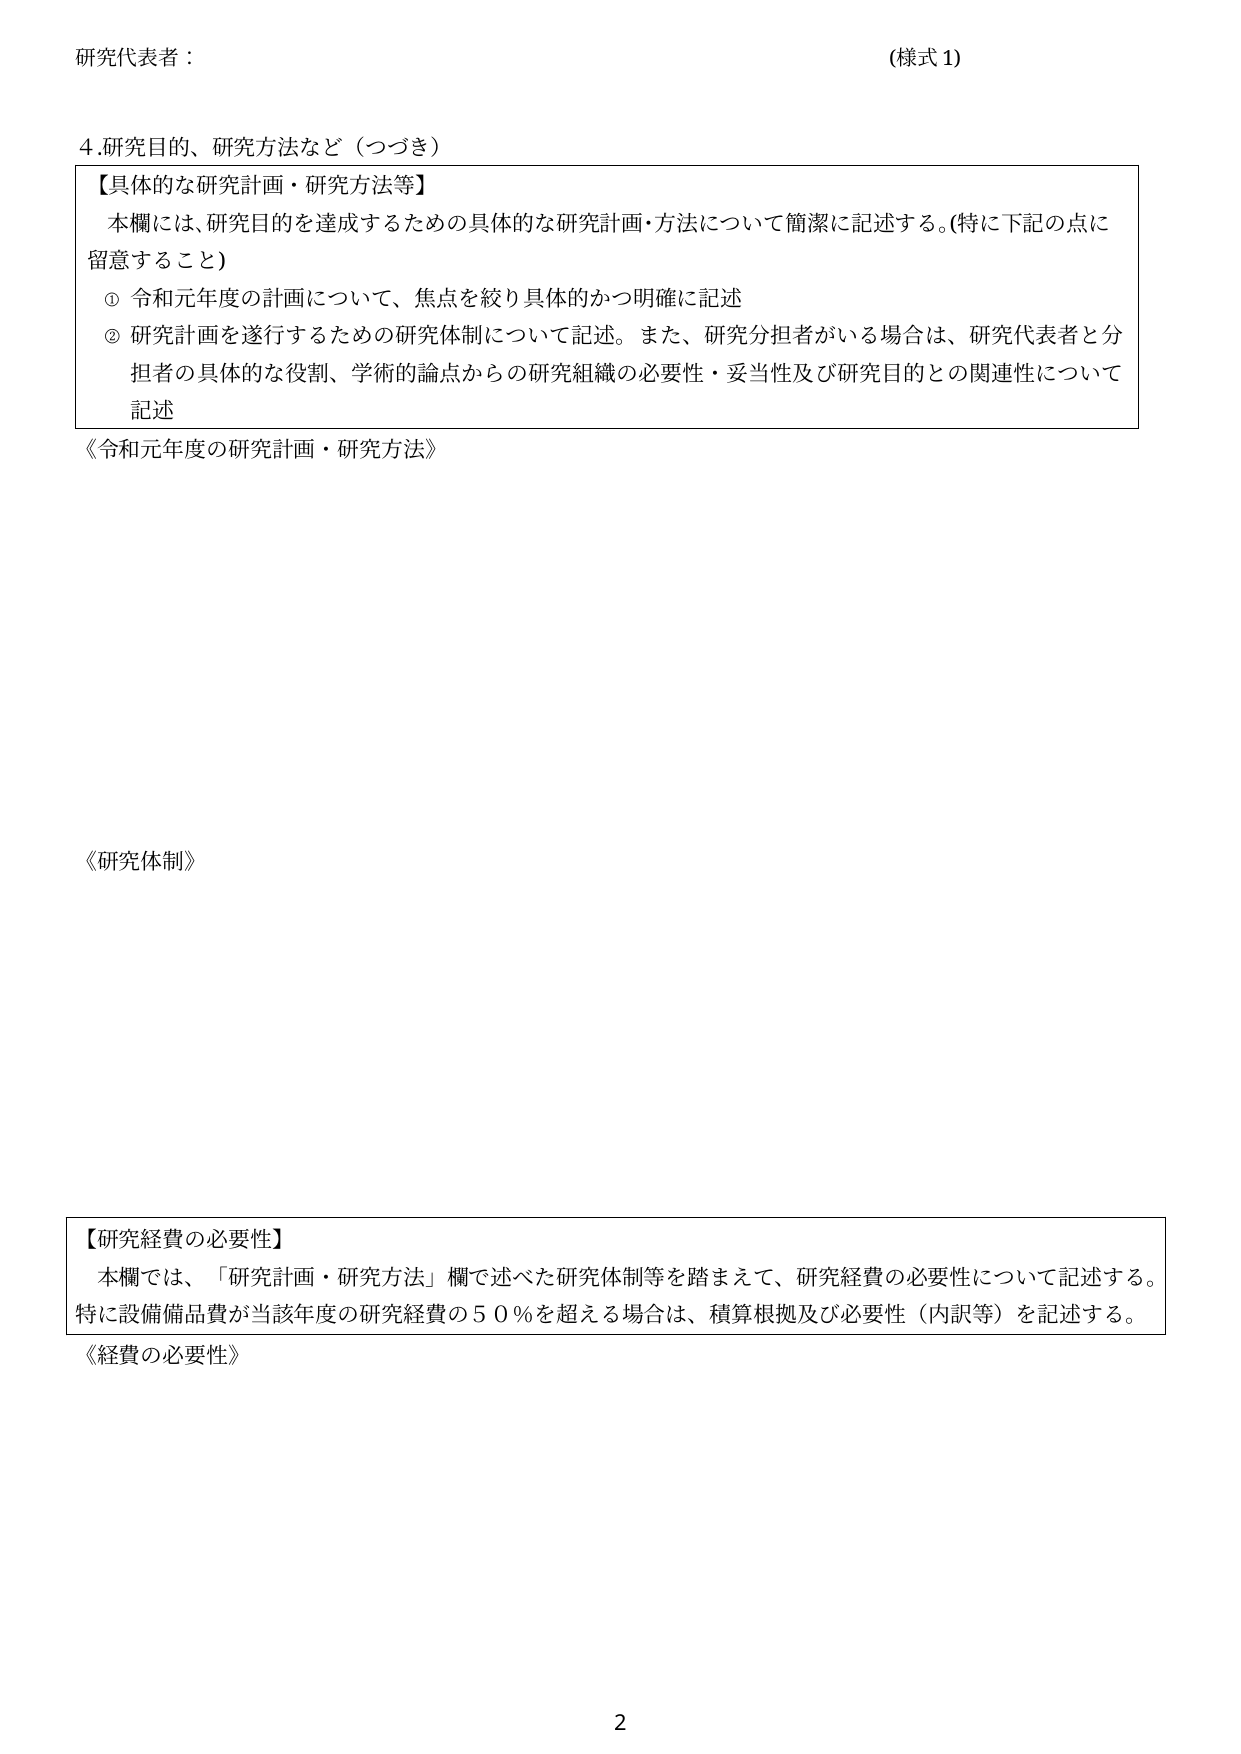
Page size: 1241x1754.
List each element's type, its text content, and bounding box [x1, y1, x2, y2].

text ４.研究目的、研究方法など（つづき） [75, 127, 1165, 164]
text 《研究体制》 [75, 842, 1165, 879]
text 本欄では、「研究計画・研究方法」欄で述べた研究体制等を踏まえて、研究経費の必要性について記述する。 [75, 1257, 1165, 1292]
text 《経費の必要性》 [75, 1335, 1165, 1373]
text 特に設備備品費が当該年度の研究経費の５０％を超える場合は、積算根拠及び必要性（内訳等）を記述する。 [67, 1292, 1165, 1334]
table_header 【具体的な研究計画・研究方法等】 本欄には､研究目的を達成するための具体的な研究計画･方法について簡潔に記述する｡(特に下記の点に留意すること) 令和元年度の計画について、焦点を絞り具体的かつ明確に記述 研究計画を遂行するための研究体制について記述。また、研究分担者がいる場合は、研究代表者と分担者の具体的な役割、学術的論点からの研究組織の必要性・妥当性及び研究目的との関連性について記述 [76, 166, 1138, 428]
text 《令和元年度の研究計画・研究方法》 [75, 429, 1165, 467]
text 【研究経費の必要性】 [67, 1218, 1165, 1257]
